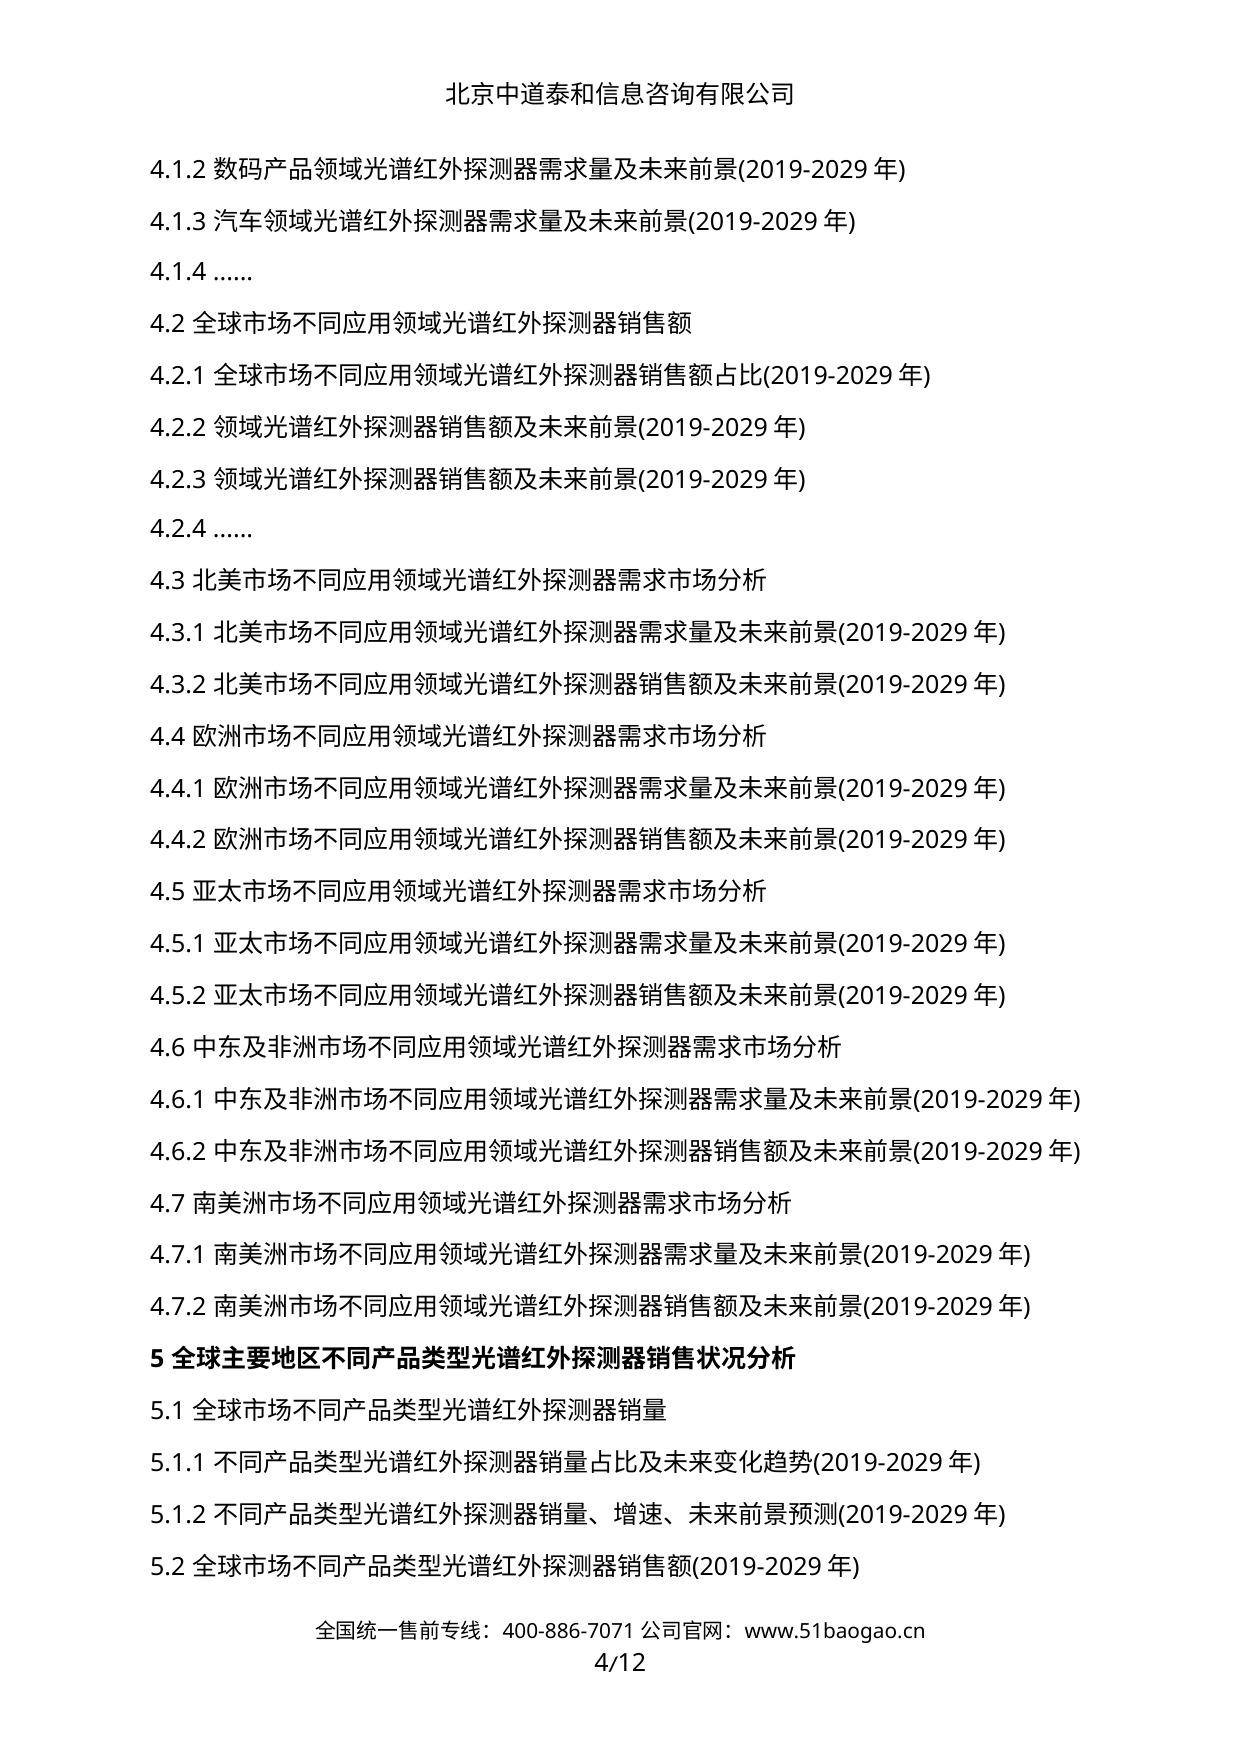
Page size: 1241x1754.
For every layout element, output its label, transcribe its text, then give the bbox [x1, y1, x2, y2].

text 5.1.1 不同产品类型光谱红外探测器销量占比及未来变化趋势(2019-2029年) [150, 1442, 1090, 1479]
text 4.2.4 ...... [150, 511, 1090, 545]
text 4.4 欧洲市场不同应用领域光谱红外探测器需求市场分析 [150, 716, 1090, 752]
text 4.7.1 南美洲市场不同应用领域光谱红外探测器需求量及未来前景(2019-2029年) [150, 1235, 1090, 1271]
text 4.7 南美洲市场不同应用领域光谱红外探测器需求市场分析 [150, 1183, 1090, 1219]
text 5.1 全球市场不同产品类型光谱红外探测器销量 [150, 1391, 1090, 1427]
text 4.2.2 领域光谱红外探测器销售额及未来前景(2019-2029年) [150, 407, 1090, 443]
text 4.5 亚太市场不同应用领域光谱红外探测器需求市场分析 [150, 872, 1090, 908]
text 4.5.1 亚太市场不同应用领域光谱红外探测器需求量及未来前景(2019-2029年) [150, 924, 1090, 960]
text 4.2 全球市场不同应用领域光谱红外探测器销售额 [150, 303, 1090, 340]
text 5.2 全球市场不同产品类型光谱红外探测器销售额(2019-2029年) [150, 1546, 1090, 1582]
text 4.4.1 欧洲市场不同应用领域光谱红外探测器需求量及未来前景(2019-2029年) [150, 768, 1090, 804]
text 4.6 中东及非洲市场不同应用领域光谱红外探测器需求市场分析 [150, 1027, 1090, 1064]
text 4.2.3 领域光谱红外探测器销售额及未来前景(2019-2029年) [150, 459, 1090, 495]
text 4.6.2 中东及非洲市场不同应用领域光谱红外探测器销售额及未来前景(2019-2029年) [150, 1131, 1090, 1167]
text 4.5.2 亚太市场不同应用领域光谱红外探测器销售额及未来前景(2019-2029年) [150, 976, 1090, 1012]
text 4.3 北美市场不同应用领域光谱红外探测器需求市场分析 [150, 561, 1090, 597]
text 4.1.2 数码产品领域光谱红外探测器需求量及未来前景(2019-2029年) [150, 150, 1090, 186]
text 4.2.1 全球市场不同应用领域光谱红外探测器销售额占比(2019-2029年) [150, 355, 1090, 392]
text 4.6.1 中东及非洲市场不同应用领域光谱红外探测器需求量及未来前景(2019-2029年) [150, 1079, 1090, 1116]
text 4.7.2 南美洲市场不同应用领域光谱红外探测器销售额及未来前景(2019-2029年) [150, 1287, 1090, 1323]
text 4.3.1 北美市场不同应用领域光谱红外探测器需求量及未来前景(2019-2029年) [150, 612, 1090, 649]
text 4.1.4 ...... [150, 254, 1090, 288]
text 5 全球主要地区不同产品类型光谱红外探测器销售状况分析 [150, 1339, 1090, 1375]
text 5.1.2 不同产品类型光谱红外探测器销量、增速、未来前景预测(2019-2029年) [150, 1494, 1090, 1531]
text 4.3.2 北美市场不同应用领域光谱红外探测器销售额及未来前景(2019-2029年) [150, 664, 1090, 701]
text 4.4.2 欧洲市场不同应用领域光谱红外探测器销售额及未来前景(2019-2029年) [150, 820, 1090, 856]
text 4.1.3 汽车领域光谱红外探测器需求量及未来前景(2019-2029年) [150, 202, 1090, 238]
